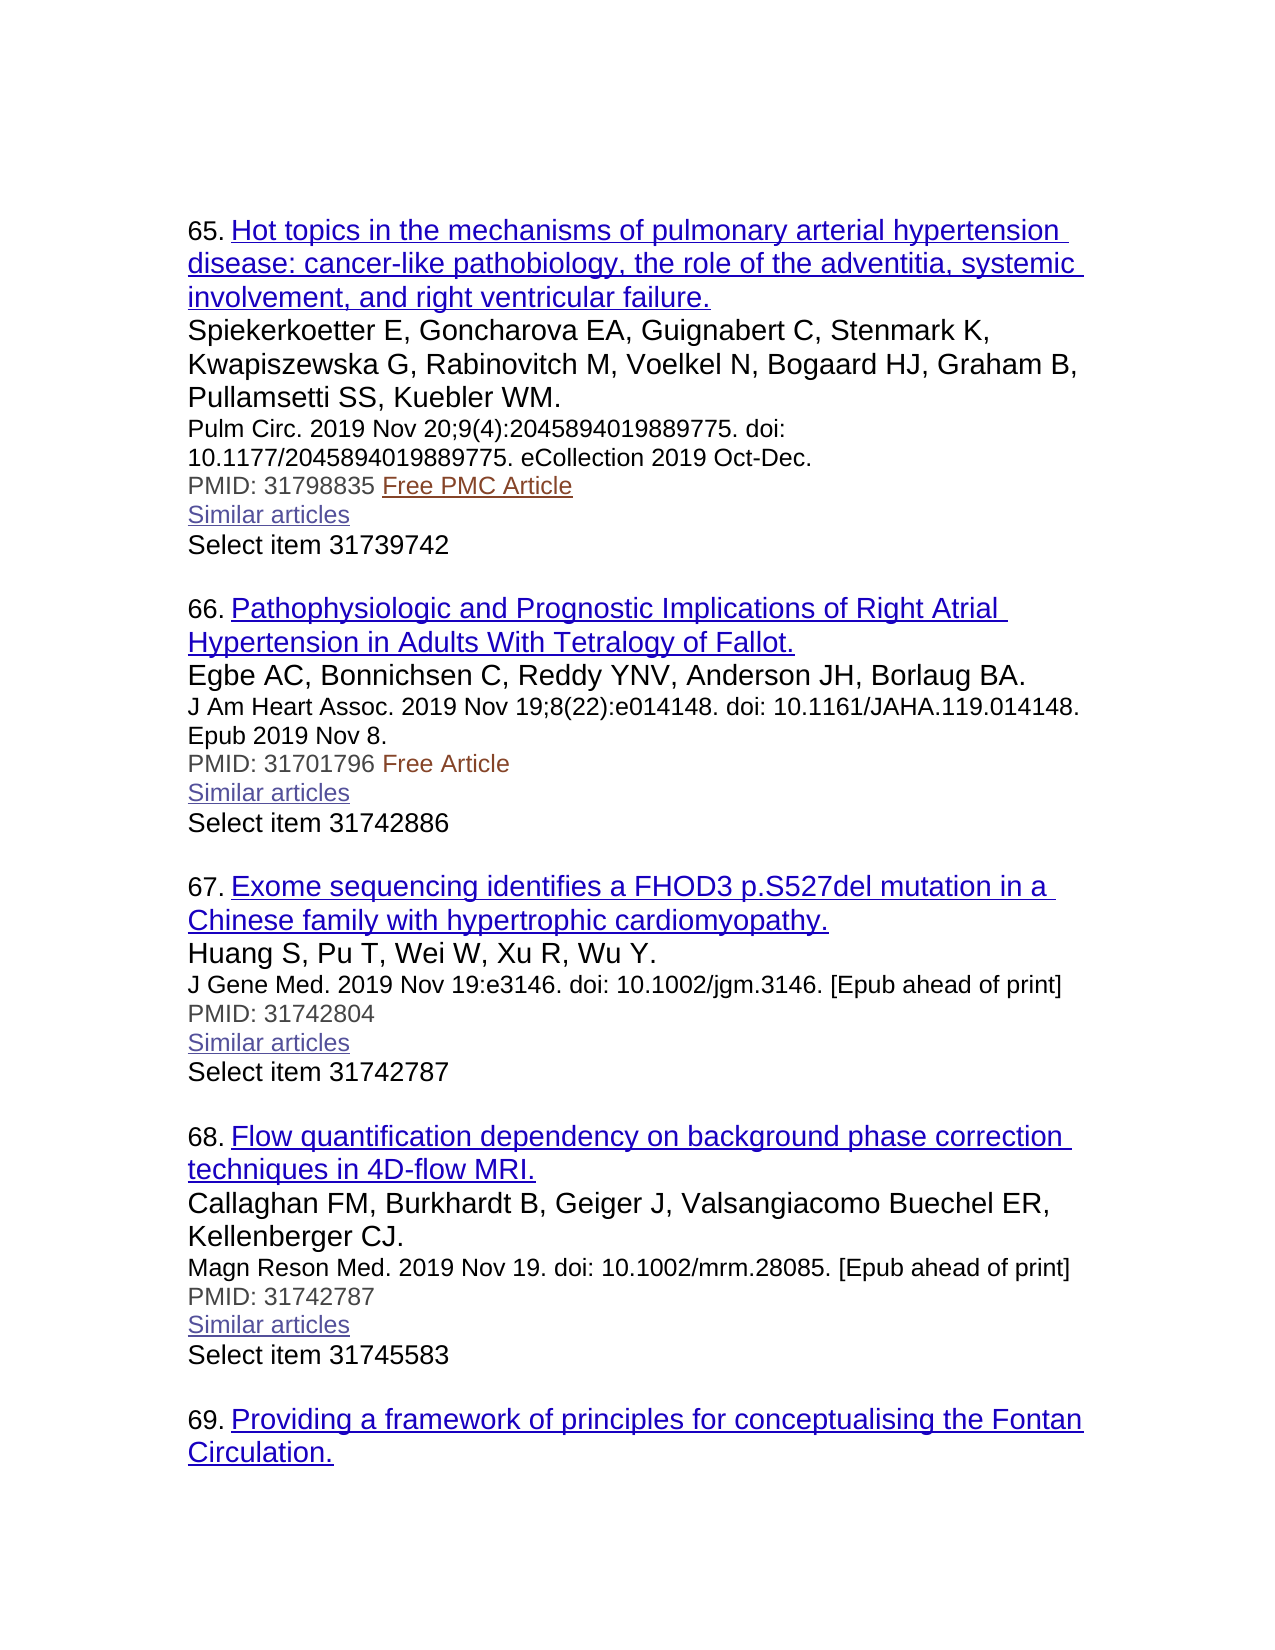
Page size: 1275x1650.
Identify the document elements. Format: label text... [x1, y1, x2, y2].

text Similar articles [187, 1027, 1087, 1056]
text J Am Heart Assoc. 2019 Nov 19;8(22):e014148. doi: 10.1161/JAHA.119.014148. Epub 2019 Nov 8. [187, 692, 1087, 749]
text PMID: 31798835 Free PMC Article [187, 471, 1087, 500]
text PMID: 31701796 Free Article [187, 749, 1087, 778]
text 69. Providing a framework of principles for conceptualising the Fontan Circulation. [187, 1402, 1087, 1469]
text Select item 31739742 [187, 529, 1087, 560]
text Select item 31742886 [187, 807, 1087, 838]
text Magn Reson Med. 2019 Nov 19. doi: 10.1002/mrm.28085. [Epub ahead of print] [187, 1253, 1087, 1282]
text Select item 31742787 [187, 1056, 1087, 1087]
text Egbe AC, Bonnichsen C, Reddy YNV, Anderson JH, Borlaug BA. [187, 658, 1087, 692]
text Similar articles [187, 778, 1087, 807]
text Select item 31745583 [187, 1339, 1087, 1370]
text 67. Exome sequencing identifies a FHOD3 p.S527del mutation in a Chinese family with hypertrophic cardiomyopathy. [187, 869, 1087, 936]
text 65. Hot topics in the mechanisms of pulmonary arterial hypertension disease: cancer-like pathobiology, the role of the adventitia, systemic involvement, and right ventricular failure. [187, 212, 1087, 313]
text Callaghan FM, Burkhardt B, Geiger J, Valsangiacomo Buechel ER, Kellenberger CJ. [187, 1186, 1087, 1253]
text Similar articles [187, 1310, 1087, 1339]
text Huang S, Pu T, Wei W, Xu R, Wu Y. [187, 936, 1087, 970]
text PMID: 31742804 [187, 999, 1087, 1027]
text 68. Flow quantification dependency on background phase correction techniques in 4D-flow MRI. [187, 1119, 1087, 1186]
text Spiekerkoetter E, Goncharova EA, Guignabert C, Stenmark K, Kwapiszewska G, Rabinovitch M, Voelkel N, Bogaard HJ, Graham B, Pullamsetti SS, Kuebler WM. [187, 313, 1087, 414]
text J Gene Med. 2019 Nov 19:e3146. doi: 10.1002/jgm.3146. [Epub ahead of print] [187, 970, 1087, 999]
text PMID: 31742787 [187, 1282, 1087, 1310]
text Pulm Circ. 2019 Nov 20;9(4):2045894019889775. doi: 10.1177/2045894019889775. eCollection 2019 Oct-Dec. [187, 414, 1087, 471]
text Similar articles [187, 500, 1087, 529]
text 66. Pathophysiologic and Prognostic Implications of Right Atrial Hypertension in Adults With Tetralogy of Fallot. [187, 591, 1087, 658]
